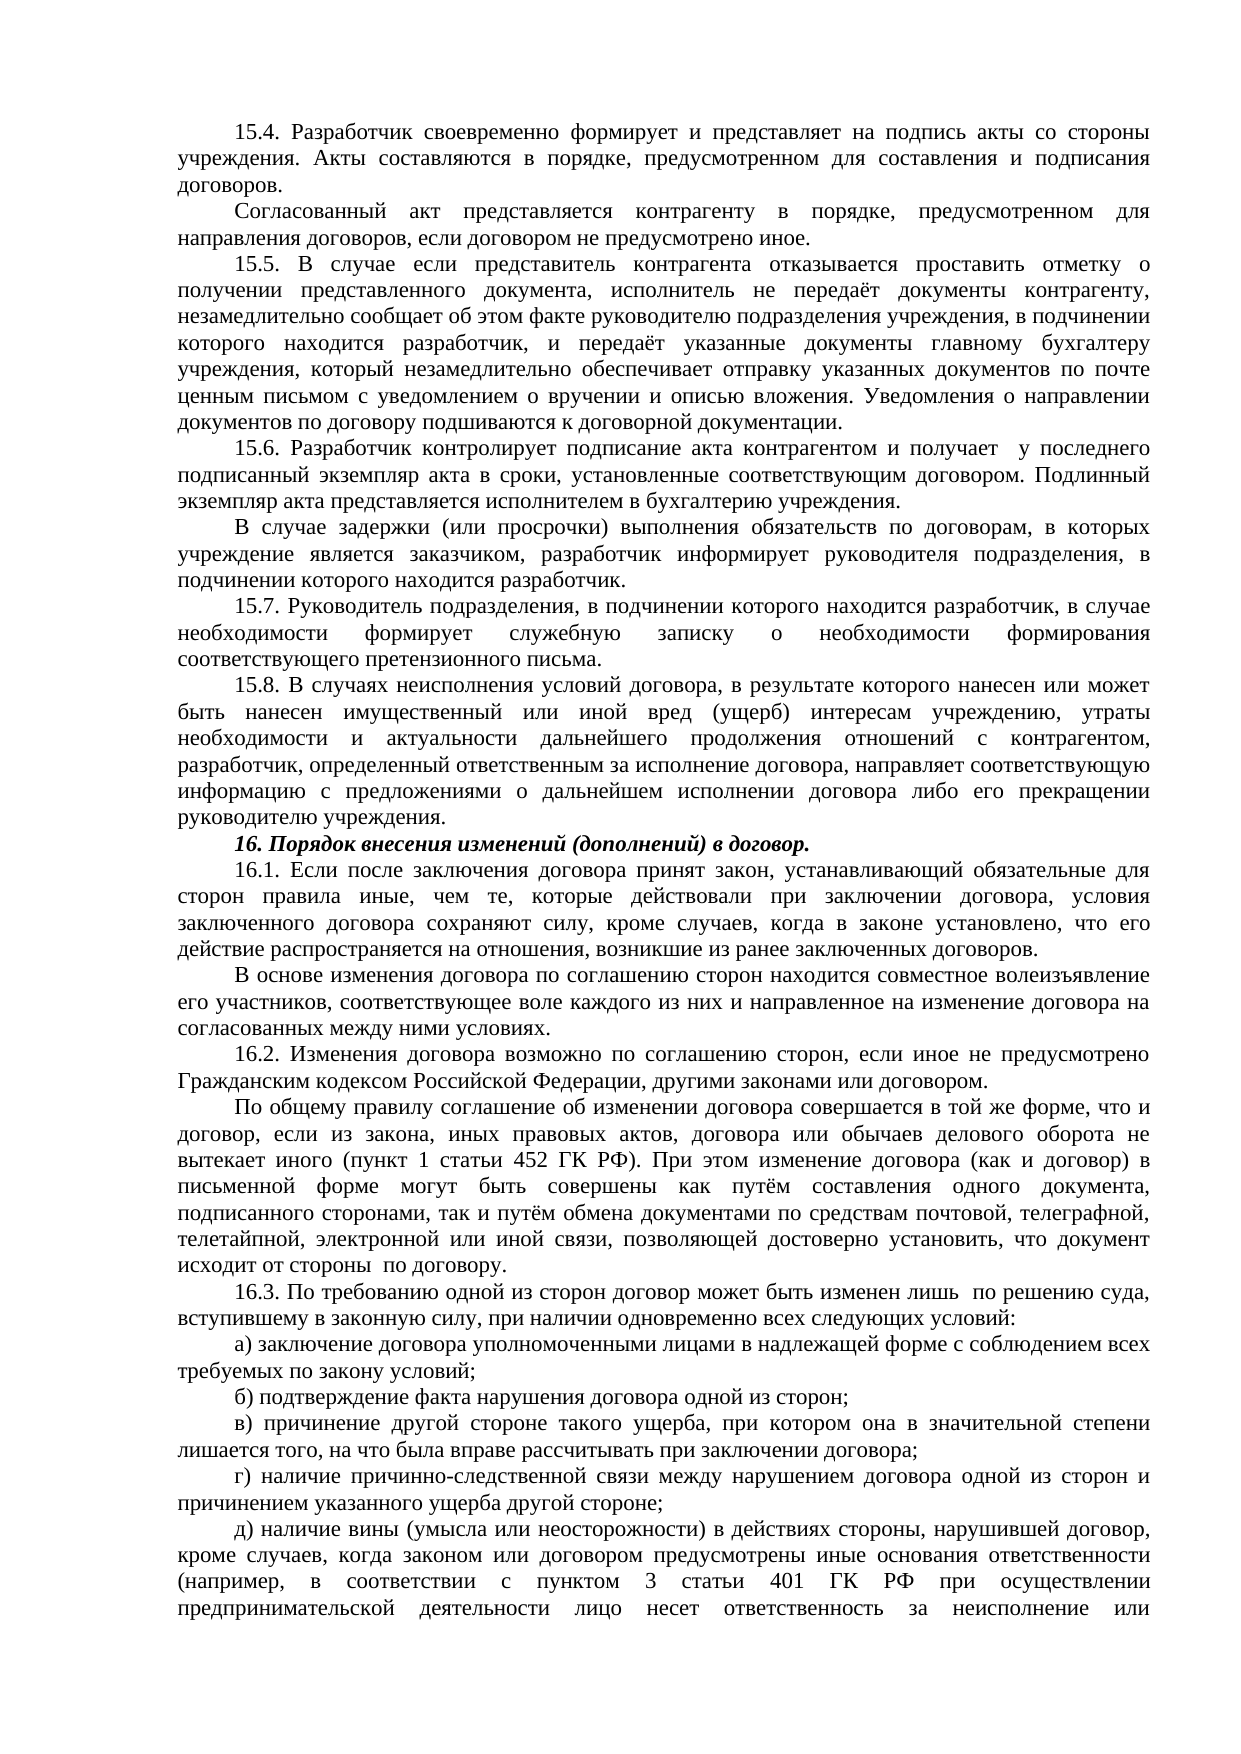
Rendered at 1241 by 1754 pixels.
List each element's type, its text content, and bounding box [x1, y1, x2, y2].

list 15.6. Разработчик контролирует подписание акта контрагентом и получает у последнего подписанный экземпляр акта в сроки, установленные соответствующим договором. Подлинный экземпляр акта представляется исполнителем в бухгалтерию учреждения. [177, 434, 1152, 513]
list в) причинение другой стороне такого ущерба, при котором она в значительной степени лишается того, на что была вправе рассчитывать при заключении договора; [177, 1409, 1152, 1462]
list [177, 1515, 1152, 1620]
list В основе изменения договора по соглашению сторон находится совместное волеизъявление его участников, соответствующее воле каждого из них и направленное на изменение договора на согласованных между ними условиях. [177, 961, 1152, 1041]
list б) подтверждение факта нарушения договора одной из сторон; [177, 1383, 1152, 1409]
list 15.8. В случаях неисполнения условий договора, в результате которого нанесен или может быть нанесен имущественный или иной вред (ущерб) интересам учреждению, утраты необходимости и актуальности дальнейшего продолжения отношений с контрагентом, разработчик, определенный ответственным за исполнение договора, направляет соответствующую информацию с предложениями о дальнейшем исполнении договора либо его прекращении руководителю учреждения. [177, 672, 1152, 830]
list г) наличие причинно-следственной связи между нарушением договора одной из сторон и причинением указанного ущерба другой стороне; [177, 1462, 1152, 1515]
list 15.7. Руководитель подразделения, в подчинении которого находится разработчик, в случае необходимости формирует служебную записку о необходимости формирования соответствующего претензионного письма. [177, 592, 1152, 672]
list 16.3. По требованию одной из сторон договор может быть изменен лишь по решению суда, вступившему в законную силу, при наличии одновременно всех следующих условий: [177, 1278, 1152, 1330]
list По общему правилу соглашение об изменении договора совершается в той же форме, что и договор, если из закона, иных правовых актов, договора или обычаев делового оборота не вытекает иного (пункт 1 статьи 452 ГК РФ). При этом изменение договора (как и договор) в письменной форме могут быть совершены как путём составления одного документа, подписанного сторонами, так и путём обмена документами по средствам почтовой, телеграфной, телетайпной, электронной или иной связи, позволяющей достоверно установить, что документ исходит от стороны по договору. [177, 1093, 1152, 1278]
list 16.2. Изменения договора возможно по соглашению сторон, если иное не предусмотрено Гражданским кодексом Российской Федерации, другими законами или договором. [177, 1041, 1152, 1093]
list 16.1. Если после заключения договора принят закон, устанавливающий обязательные для сторон правила иные, чем те, которые действовали при заключении договора, условия заключенного договора сохраняют силу, кроме случаев, когда в законе установлено, что его действие распространяется на отношения, возникшие из ранее заключенных договоров. [177, 856, 1152, 961]
list 15.5. В случае если представитель контрагента отказывается проставить отметку о получении представленного документа, исполнитель не передаёт документы контрагенту, незамедлительно сообщает об этом факте руководителю подразделения учреждения, в подчинении которого находится разработчик, и передаёт указанные документы главному бухгалтеру учреждения, который незамедлительно обеспечивает отправку указанных документов по почте ценным письмом с уведомлением о вручении и описью вложения. Уведомления о направлении документов по договору подшиваются к договорной документации. [177, 250, 1152, 434]
list В случае задержки (или просрочки) выполнения обязательств по договорам, в которых учреждение является заказчиком, разработчик информирует руководителя подразделения, в подчинении которого находится разработчик. [177, 513, 1152, 592]
list Согласованный акт представляется контрагенту в порядке, предусмотренном для направления договоров, если договором не предусмотрено иное. [177, 197, 1152, 250]
list 16. Порядок внесения изменений (дополнений) в договор. [177, 830, 1152, 856]
list 15.4. Разработчик своевременно формирует и представляет на подпись акты со стороны учреждения. Акты составляются в порядке, предусмотренном для составления и подписания договоров. [177, 118, 1152, 197]
list а) заключение договора уполномоченными лицами в надлежащей форме с соблюдением всех требуемых по закону условий; [177, 1330, 1152, 1383]
